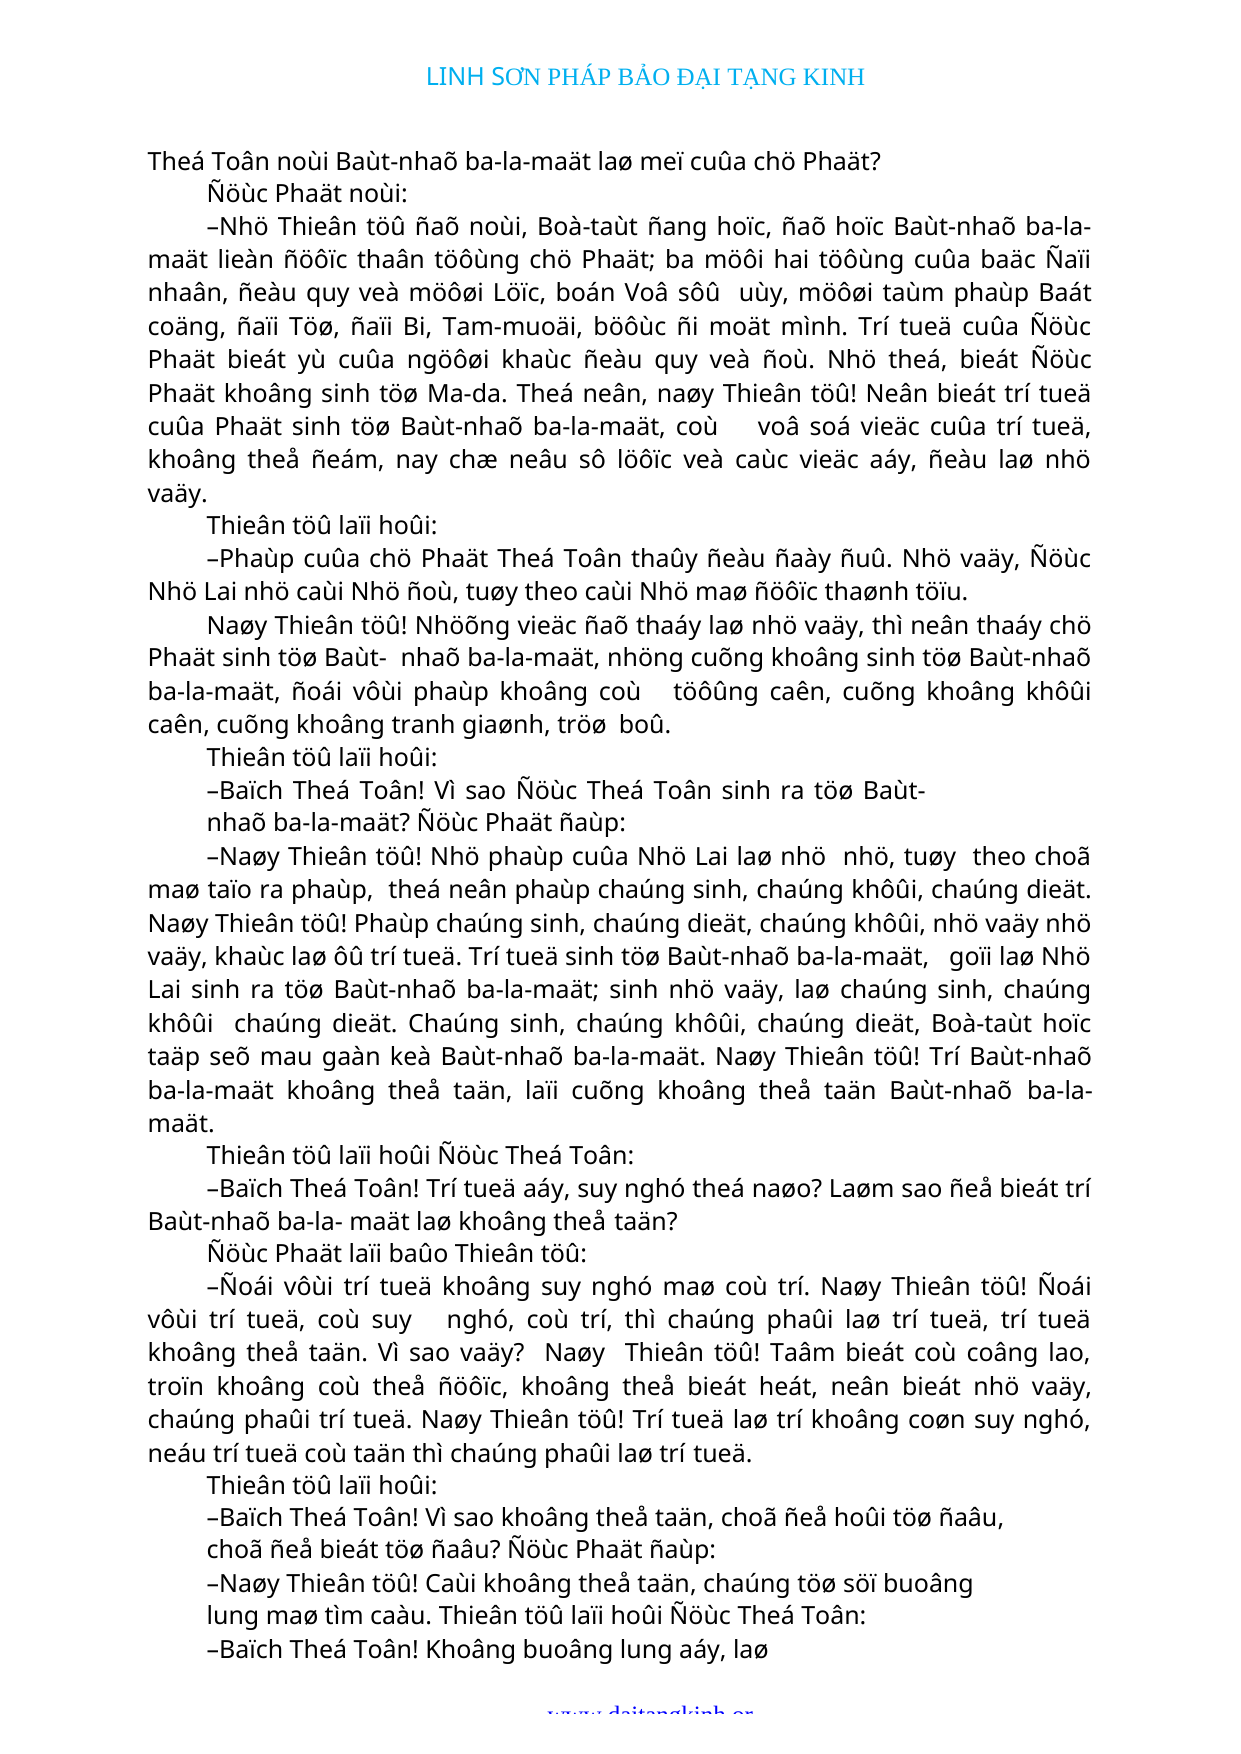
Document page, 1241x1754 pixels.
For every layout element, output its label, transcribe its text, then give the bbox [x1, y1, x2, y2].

text Thieân töû laïi hoûi Ñöùc Theá Toân: [206, 1140, 1105, 1171]
text Ñöùc Phaät laïi baûo Thieân töû: [206, 1237, 1105, 1269]
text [206, 1632, 802, 1665]
text –Naøy Thieân töû! Nhö phaùp cuûa Nhö Lai laø nhö nhö, tuøy theo choã maø taïo ra phaùp, theá neân phaùp chaúng sinh, chaúng khôûi, chaúng dieät. Naøy Thieân töû! Phaùp chaúng sinh, chaúng dieät, chaúng khôûi, nhö vaäy nhö vaäy, khaùc laø ôû trí tueä. Trí tueä sinh töø Baùt-nhaõ ba-la-maät, goïi laø Nhö Lai sinh ra töø Baùt-nhaõ ba-la-maät; sinh nhö vaäy, laø chaúng sinh, chaúng khôûi chaúng dieät. Chaúng sinh, chaúng khôûi, chaúng dieät, Boà-taùt hoïc taäp seõ mau gaàn keà Baùt-nhaõ ba-la-maät. Naøy Thieân töû! Trí Baùt-nhaõ ba-la-maät khoâng theå taän, laïi cuõng khoâng theå taän Baùt-nhaõ ba-la-maät. [147, 839, 1093, 1140]
text Ñöùc Phaät noùi: [206, 177, 1105, 209]
text Theá Toân noùi Baùt-nhaõ ba-la-maät laø meï cuûa chö Phaät? [147, 145, 1105, 177]
text Thieân töû laïi hoûi: [206, 510, 1105, 541]
text –Baïch Theá Toân! Trí tueä aáy, suy nghó theá naøo? Laøm sao ñeå bieát trí Baùt-nhaõ ba-la- maät laø khoâng theå taän? [147, 1171, 1092, 1237]
text –Phaùp cuûa chö Phaät Theá Toân thaûy ñeàu ñaày ñuû. Nhö vaäy, Ñöùc Nhö Lai nhö caùi Nhö ñoù, tuøy theo caùi Nhö maø ñöôïc thaønh töïu. [147, 541, 1092, 607]
text –Baïch Theá Toân! Vì sao khoâng theå taän, choã ñeå hoûi töø ñaâu, choã ñeå bieát töø ñaâu? Ñöùc Phaät ñaùp: [206, 1501, 1037, 1566]
text Naøy Thieân töû! Nhöõng vieäc ñaõ thaáy laø nhö vaäy, thì neân thaáy chö Phaät sinh töø Baùt- nhaõ ba-la-maät, nhöng cuõng khoâng sinh töø Baùt-nhaõ ba-la-maät, ñoái vôùi phaùp khoâng coù töôûng caên, cuõng khoâng khôûi caên, cuõng khoâng tranh giaønh, tröø boû. [147, 607, 1093, 741]
text –Naøy Thieân töû! Caùi khoâng theå taän, chaúng töø söï buoâng lung maø tìm caàu. Thieân töû laïi hoûi Ñöùc Theá Toân: [206, 1566, 999, 1632]
text –Nhö Thieân töû ñaõ noùi, Boà-taùt ñang hoïc, ñaõ hoïc Baùt-nhaõ ba-la-maät lieàn ñöôïc thaân töôùng chö Phaät; ba möôi hai töôùng cuûa baäc Ñaïi nhaân, ñeàu quy veà möôøi Löïc, boán Voâ sôû uùy, möôøi taùm phaùp Baát coäng, ñaïi Töø, ñaïi Bi, Tam-muoäi, böôùc ñi moät mình. Trí tueä cuûa Ñöùc Phaät bieát yù cuûa ngöôøi khaùc ñeàu quy veà ñoù. Nhö theá, bieát Ñöùc Phaät khoâng sinh töø Ma-da. Theá neân, naøy Thieân töû! Neân bieát trí tueä cuûa Phaät sinh töø Baùt-nhaõ ba-la-maät, coù voâ soá vieäc cuûa trí tueä, khoâng theå ñeám, nay chæ neâu sô löôïc veà caùc vieäc aáy, ñeàu laø nhö vaäy. [147, 209, 1093, 510]
text –Ñoái vôùi trí tueä khoâng suy nghó maø coù trí. Naøy Thieân töû! Ñoái vôùi trí tueä, coù suy nghó, coù trí, thì chaúng phaûi laø trí tueä, trí tueä khoâng theå taän. Vì sao vaäy? Naøy Thieân töû! Taâm bieát coù coâng lao, troïn khoâng coù theå ñöôïc, khoâng theå bieát heát, neân bieát nhö vaäy, chaúng phaûi trí tueä. Naøy Thieân töû! Trí tueä laø trí khoâng coøn suy nghó, neáu trí tueä coù taän thì chaúng phaûi laø trí tueä. [147, 1269, 1093, 1469]
text –Baïch Theá Toân! Vì sao Ñöùc Theá Toân sinh ra töø Baùt-nhaõ ba-la-maät? Ñöùc Phaät ñaùp: [206, 772, 927, 839]
text Thieân töû laïi hoûi: [206, 741, 1105, 772]
text Thieân töû laïi hoûi: [206, 1469, 1105, 1500]
